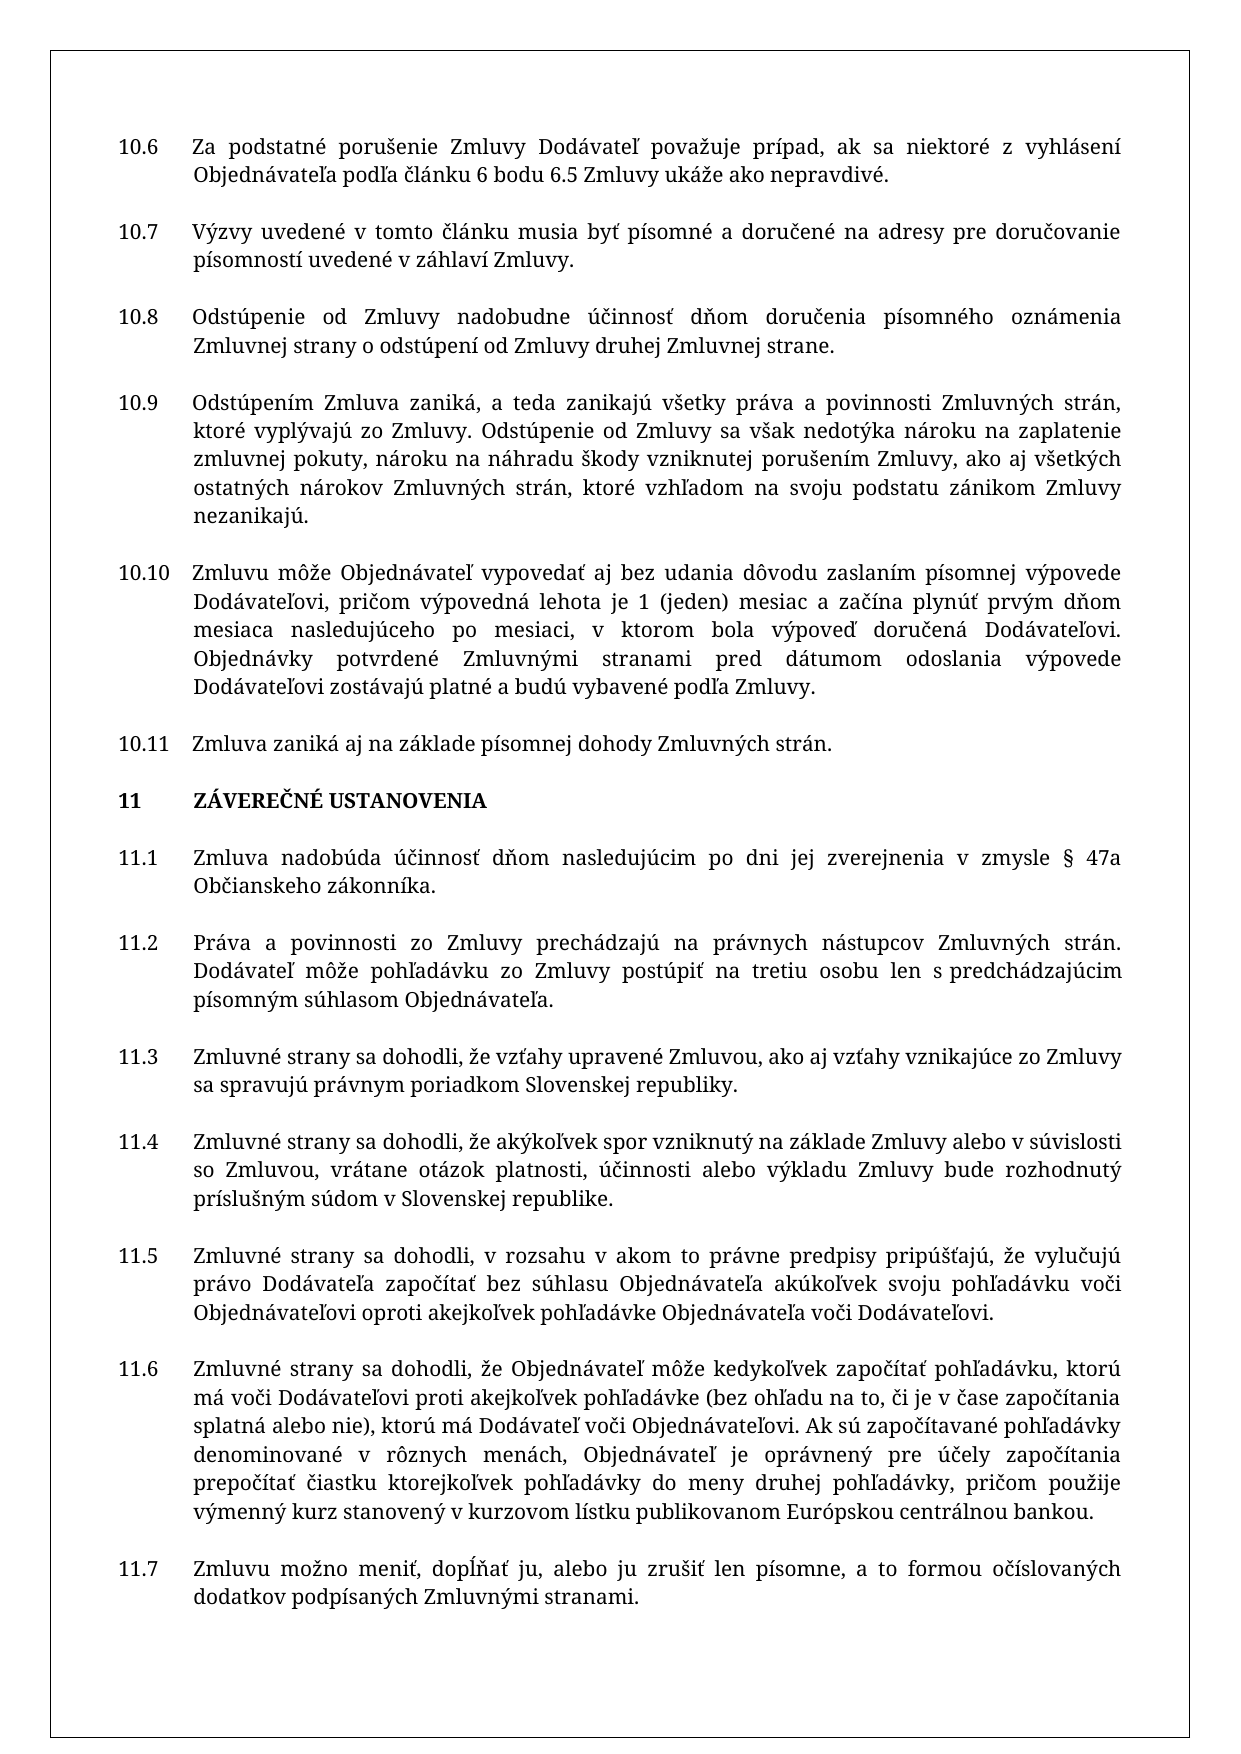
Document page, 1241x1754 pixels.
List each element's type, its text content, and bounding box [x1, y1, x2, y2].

list Odstúpením Zmluva zaniká, a teda zanikajú všetky práva a povinnosti Zmluvných strán, ktoré vyplývajú zo Zmluvy. Odstúpenie od Zmluvy sa však nedotýka nároku na zaplatenie zmluvnej pokuty, nároku na náhradu škody vzniknutej porušením Zmluvy, ako aj všetkých ostatných nárokov Zmluvných strán, ktoré vzhľadom na svoju podstatu zánikom Zmluvy nezanikajú. [118, 388, 1122, 530]
list Zmluvné strany sa dohodli, že akýkoľvek spor vzniknutý na základe Zmluvy alebo v súvislosti so Zmluvou, vrátane otázok platnosti, účinnosti alebo výkladu Zmluvy bude rozhodnutý príslušným súdom v Slovenskej republike. [118, 1127, 1122, 1212]
list Za podstatné porušenie Zmluvy Dodávateľ považuje prípad, ak sa niektoré z vyhlásení Objednávateľa podľa článku 6 bodu 6.5 Zmluvy ukáže ako nepravdivé. [118, 132, 1122, 189]
list Práva a povinnosti zo Zmluvy prechádzajú na právnych nástupcov Zmluvných strán. Dodávateľ môže pohľadávku zo Zmluvy postúpiť na tretiu osobu len s predchádzajúcim písomným súhlasom Objednávateľa. [118, 928, 1122, 1013]
list Zmluvné strany sa dohodli, že vzťahy upravené Zmluvou, ako aj vzťahy vznikajúce zo Zmluvy sa spravujú právnym poriadkom Slovenskej republiky. [118, 1042, 1122, 1099]
list ZÁVEREČNÉ USTANOVENIA [118, 786, 1122, 814]
list Výzvy uvedené v tomto článku musia byť písomné a doručené na adresy pre doručovanie písomností uvedené v záhlaví Zmluvy. [118, 217, 1122, 274]
list Zmluvné strany sa dohodli, v rozsahu v akom to právne predpisy pripúšťajú, že vylučujú právo Dodávateľa započítať bez súhlasu Objednávateľa akúkoľvek svoju pohľadávku voči Objednávateľovi oproti akejkoľvek pohľadávke Objednávateľa voči Dodávateľovi. [118, 1241, 1122, 1326]
list Zmluvu možno meniť, dopĺňať ju, alebo ju zrušiť len písomne, a to formou očíslovaných dodatkov podpísaných Zmluvnými stranami. [118, 1554, 1122, 1611]
list Zmluvné strany sa dohodli, že Objednávateľ môže kedykoľvek započítať pohľadávku, ktorú má voči Dodávateľovi proti akejkoľvek pohľadávke (bez ohľadu na to, či je v čase započítania splatná alebo nie), ktorú má Dodávateľ voči Objednávateľovi. Ak sú započítavané pohľadávky denominované v rôznych menách, Objednávateľ je oprávnený pre účely započítania prepočítať čiastku ktorejkoľvek pohľadávky do meny druhej pohľadávky, pričom použije výmenný kurz stanovený v kurzovom lístku publikovanom Európskou centrálnou bankou. [118, 1354, 1122, 1525]
list Zmluva nadobúda účinnosť dňom nasledujúcim po dni jej zverejnenia v zmysle § 47a Občianskeho zákonníka. [118, 843, 1122, 899]
list Odstúpenie od Zmluvy nadobudne účinnosť dňom doručenia písomného oznámenia Zmluvnej strany o odstúpení od Zmluvy druhej Zmluvnej strane. [118, 302, 1122, 359]
list Zmluva zaniká aj na základe písomnej dohody Zmluvných strán. [118, 729, 1122, 757]
list Zmluvu môže Objednávateľ vypovedať aj bez udania dôvodu zaslaním písomnej výpovede Dodávateľovi, pričom výpovedná lehota je 1 (jeden) mesiac a začína plynúť prvým dňom mesiaca nasledujúceho po mesiaci, v ktorom bola výpoveď doručená Dodávateľovi. Objednávky potvrdené Zmluvnými stranami pred dátumom odoslania výpovede Dodávateľovi zostávajú platné a budú vybavené podľa Zmluvy. [118, 558, 1122, 701]
